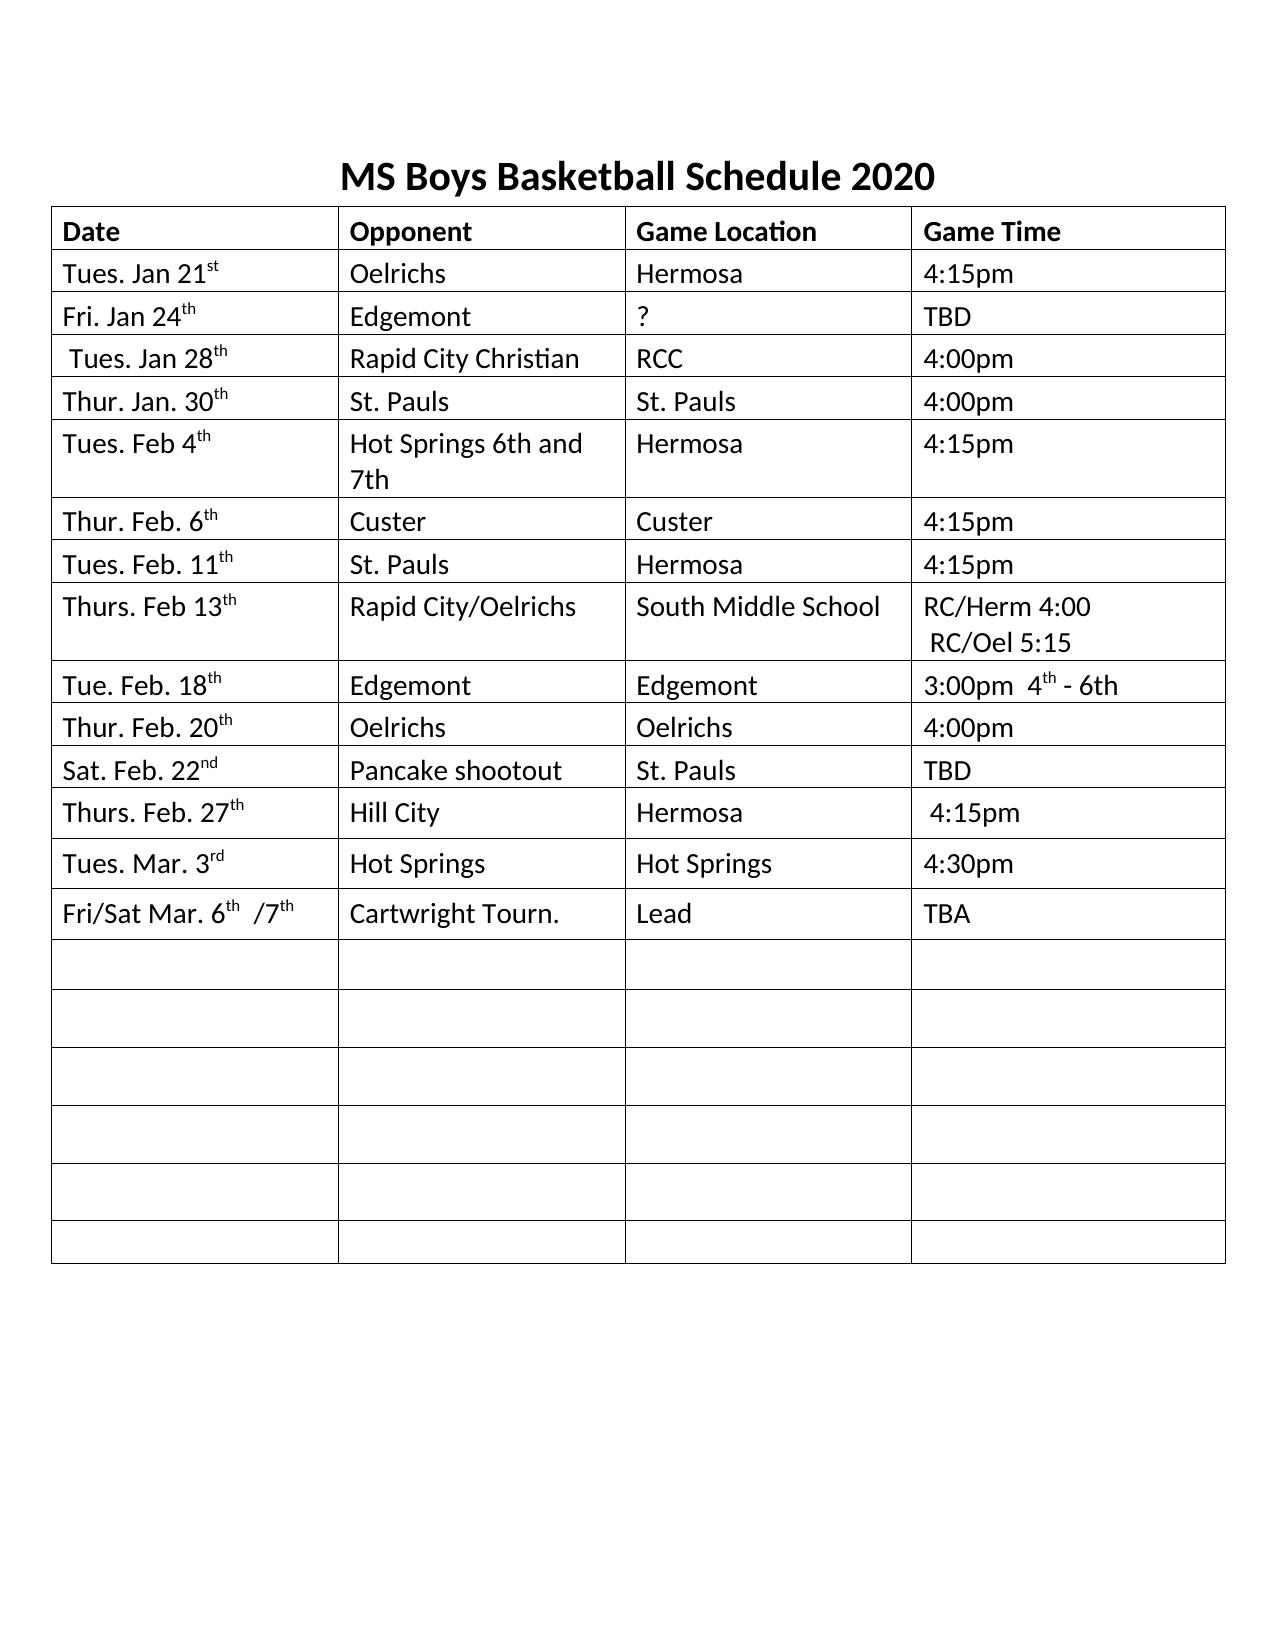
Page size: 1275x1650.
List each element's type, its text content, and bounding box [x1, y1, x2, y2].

table_cell Hermosa [626, 540, 911, 582]
table_cell 4:00pm [912, 703, 1225, 745]
table_cell [52, 1048, 338, 1105]
table_cell [339, 1164, 625, 1220]
table_cell [626, 990, 911, 1047]
table_header Opponent [339, 207, 625, 248]
table_cell RCC [626, 335, 911, 376]
table_cell Hermosa [626, 250, 911, 291]
table_cell [626, 1164, 911, 1220]
table_cell [912, 1106, 1225, 1162]
table_cell 4:15pm [912, 788, 1225, 838]
table_cell [52, 1106, 338, 1162]
table_header Date [52, 207, 338, 248]
table_cell Rapid City/Oelrichs [339, 583, 625, 660]
table_cell Thur. Feb. 6th [52, 498, 338, 539]
table_cell Hot Springs [339, 839, 625, 888]
table_cell 4:15pm [912, 250, 1225, 291]
table_header Game Time [912, 207, 1225, 248]
table_cell Hill City [339, 788, 625, 838]
table_cell [912, 1221, 1225, 1263]
table_cell RC/Herm 4:00 RC/Oel 5:15 [912, 583, 1225, 660]
table_cell [626, 1221, 911, 1263]
table_cell 4:15pm [912, 498, 1225, 539]
table_cell St. Pauls [626, 746, 911, 787]
table_cell Cartwright Tourn. [339, 889, 625, 939]
table_cell Fri/Sat Mar. 6th /7th [52, 889, 338, 939]
table_header Game Location [626, 207, 911, 248]
table_cell [626, 1048, 911, 1105]
table_cell Thur. Jan. 30th [52, 377, 338, 418]
table_cell [339, 1221, 625, 1263]
table_cell Edgemont [339, 661, 625, 702]
table_cell South Middle School [626, 583, 911, 660]
table_cell [912, 1164, 1225, 1220]
table_cell [912, 990, 1225, 1047]
table_cell Oelrichs [626, 703, 911, 745]
table_cell St. Pauls [339, 377, 625, 418]
table_cell Hot Springs 6th and 7th [339, 420, 625, 497]
table_cell 3:00pm 4th - 6th [912, 661, 1225, 702]
table_cell Tues. Jan 21st [52, 250, 338, 291]
table_cell Tues. Feb 4th [52, 420, 338, 497]
table_cell Hermosa [626, 788, 911, 838]
table_cell [339, 940, 625, 989]
table_cell [626, 940, 911, 989]
table_cell 4:15pm [912, 420, 1225, 497]
table_cell Custer [339, 498, 625, 539]
table_cell Pancake shootout [339, 746, 625, 787]
table_cell St. Pauls [339, 540, 625, 582]
table_cell Fri. Jan 24th [52, 292, 338, 333]
table_cell Edgemont [339, 292, 625, 333]
table_cell [52, 1221, 338, 1263]
table_cell 4:00pm [912, 377, 1225, 418]
table_cell [52, 1164, 338, 1220]
table_cell [339, 1106, 625, 1162]
table_cell Thurs. Feb 13th [52, 583, 338, 660]
table_cell 4:00pm [912, 335, 1225, 376]
table_cell Hot Springs [626, 839, 911, 888]
table_cell Lead [626, 889, 911, 939]
table_cell [912, 940, 1225, 989]
table_cell Tues. Jan 28th [52, 335, 338, 376]
table_cell [626, 1106, 911, 1162]
table_cell [52, 940, 338, 989]
table_cell Rapid City Christian [339, 335, 625, 376]
table_cell Thurs. Feb. 27th [52, 788, 338, 838]
table_cell ? [626, 292, 911, 333]
table_cell Tues. Mar. 3rd [52, 839, 338, 888]
table_cell [52, 990, 338, 1047]
table_cell Custer [626, 498, 911, 539]
table_cell 4:30pm [912, 839, 1225, 888]
table_cell TBD [912, 292, 1225, 333]
table_cell Thur. Feb. 20th [52, 703, 338, 745]
table_cell Sat. Feb. 22nd [52, 746, 338, 787]
table_cell Oelrichs [339, 250, 625, 291]
text MS Boys Basketball Schedule 2020 [150, 150, 936, 201]
table_cell TBD [912, 746, 1225, 787]
table_cell 4:15pm [912, 540, 1225, 582]
table_cell Hermosa [626, 420, 911, 497]
table_cell [339, 990, 625, 1047]
table_cell Tue. Feb. 18th [52, 661, 338, 702]
table_cell TBA [912, 889, 1225, 939]
table_cell Tues. Feb. 11th [52, 540, 338, 582]
table_cell St. Pauls [626, 377, 911, 418]
table_cell Oelrichs [339, 703, 625, 745]
table_cell Edgemont [626, 661, 911, 702]
table_cell [912, 1048, 1225, 1105]
table_cell [339, 1048, 625, 1105]
